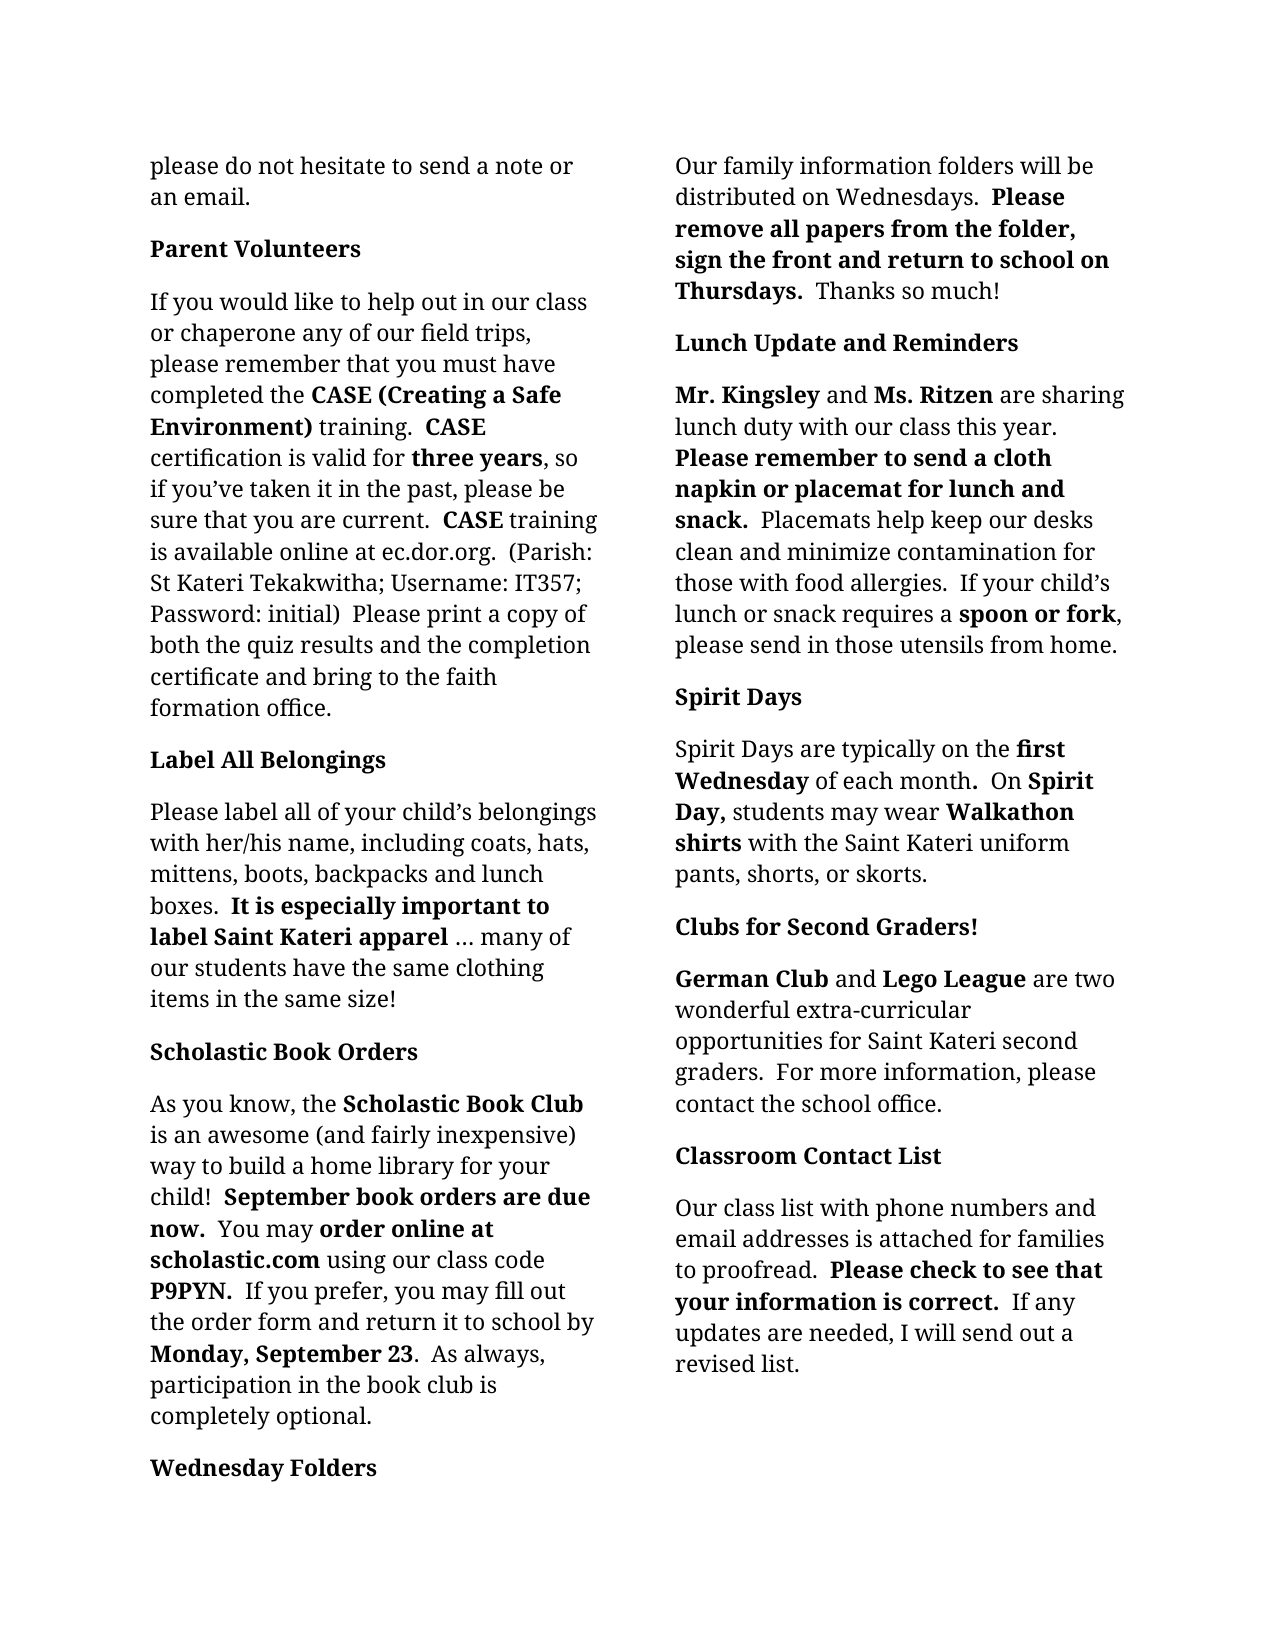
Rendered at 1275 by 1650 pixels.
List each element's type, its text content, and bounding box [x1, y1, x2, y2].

text Label All Belongings [150, 744, 600, 775]
text Scholastic Book Orders [150, 1035, 600, 1067]
text Parent Volunteers [150, 233, 600, 264]
text Clubs for Second Graders! [675, 910, 1125, 942]
text Spirit Days are typically on the first Wednesday of each month. On Spirit Day, students may wear Walkathon shirts with the Saint Kateri uniform pants, shorts, or skorts. [675, 733, 1125, 889]
text Classroom Contact List [675, 1139, 1125, 1171]
text Wednesday Folders [150, 1452, 600, 1483]
text Spirit Days [675, 681, 1125, 712]
text Mr. Kingsley and Ms. Ritzen are sharing lunch duty with our class this year. Please remember to send a cloth napkin or placemat for lunch and snack. Placemats help keep our desks clean and minimize contamination for those with food allergies. If your child’s lunch or snack requires a spoon or fork, please send in those utensils from home. [675, 379, 1125, 660]
text Please label all of your child’s belongings with her/his name, including coats, hats, mittens, boots, backpacks and lunch boxes. It is especially important to label Saint Kateri apparel … many of our students have the same clothing items in the same size! [150, 796, 600, 1014]
text If you would like to help out in our class or chaperone any of our field trips, please remember that you must have completed the CASE (Creating a Safe Environment) training. CASE certification is valid for three years, so if you’ve taken it in the past, please be sure that you are current. CASE training is available online at ec.dor.org. (Parish: St Kateri Tekakwitha; Username: IT357; Password: initial) Please print a copy of both the quiz results and the completion certificate and bring to the faith formation office. [150, 285, 600, 723]
text Lunch Update and Reminders [675, 327, 1125, 358]
text German Club and Lego League are two wonderful extra-curricular opportunities for Saint Kateri second graders. For more information, please contact the school office. [675, 962, 1125, 1119]
text Our class list with phone numbers and email addresses is attached for families to proofread. Please check to see that your information is correct. If any updates are needed, I will send out a revised list. [675, 1192, 1125, 1379]
text As you know, the Scholastic Book Club is an awesome (and fairly inexpensive) way to build a home library for your child! September book orders are due now. You may order online at scholastic.com using our class code P9PYN. If you prefer, you may fill out the order form and return it to school by Monday, September 23. As always, participation in the book club is completely optional. [150, 1087, 600, 1431]
text Our family information folders will be distributed on Wednesdays. Please remove all papers from the folder, sign the front and return to school on Thursdays. Thanks so much! [675, 150, 1125, 306]
